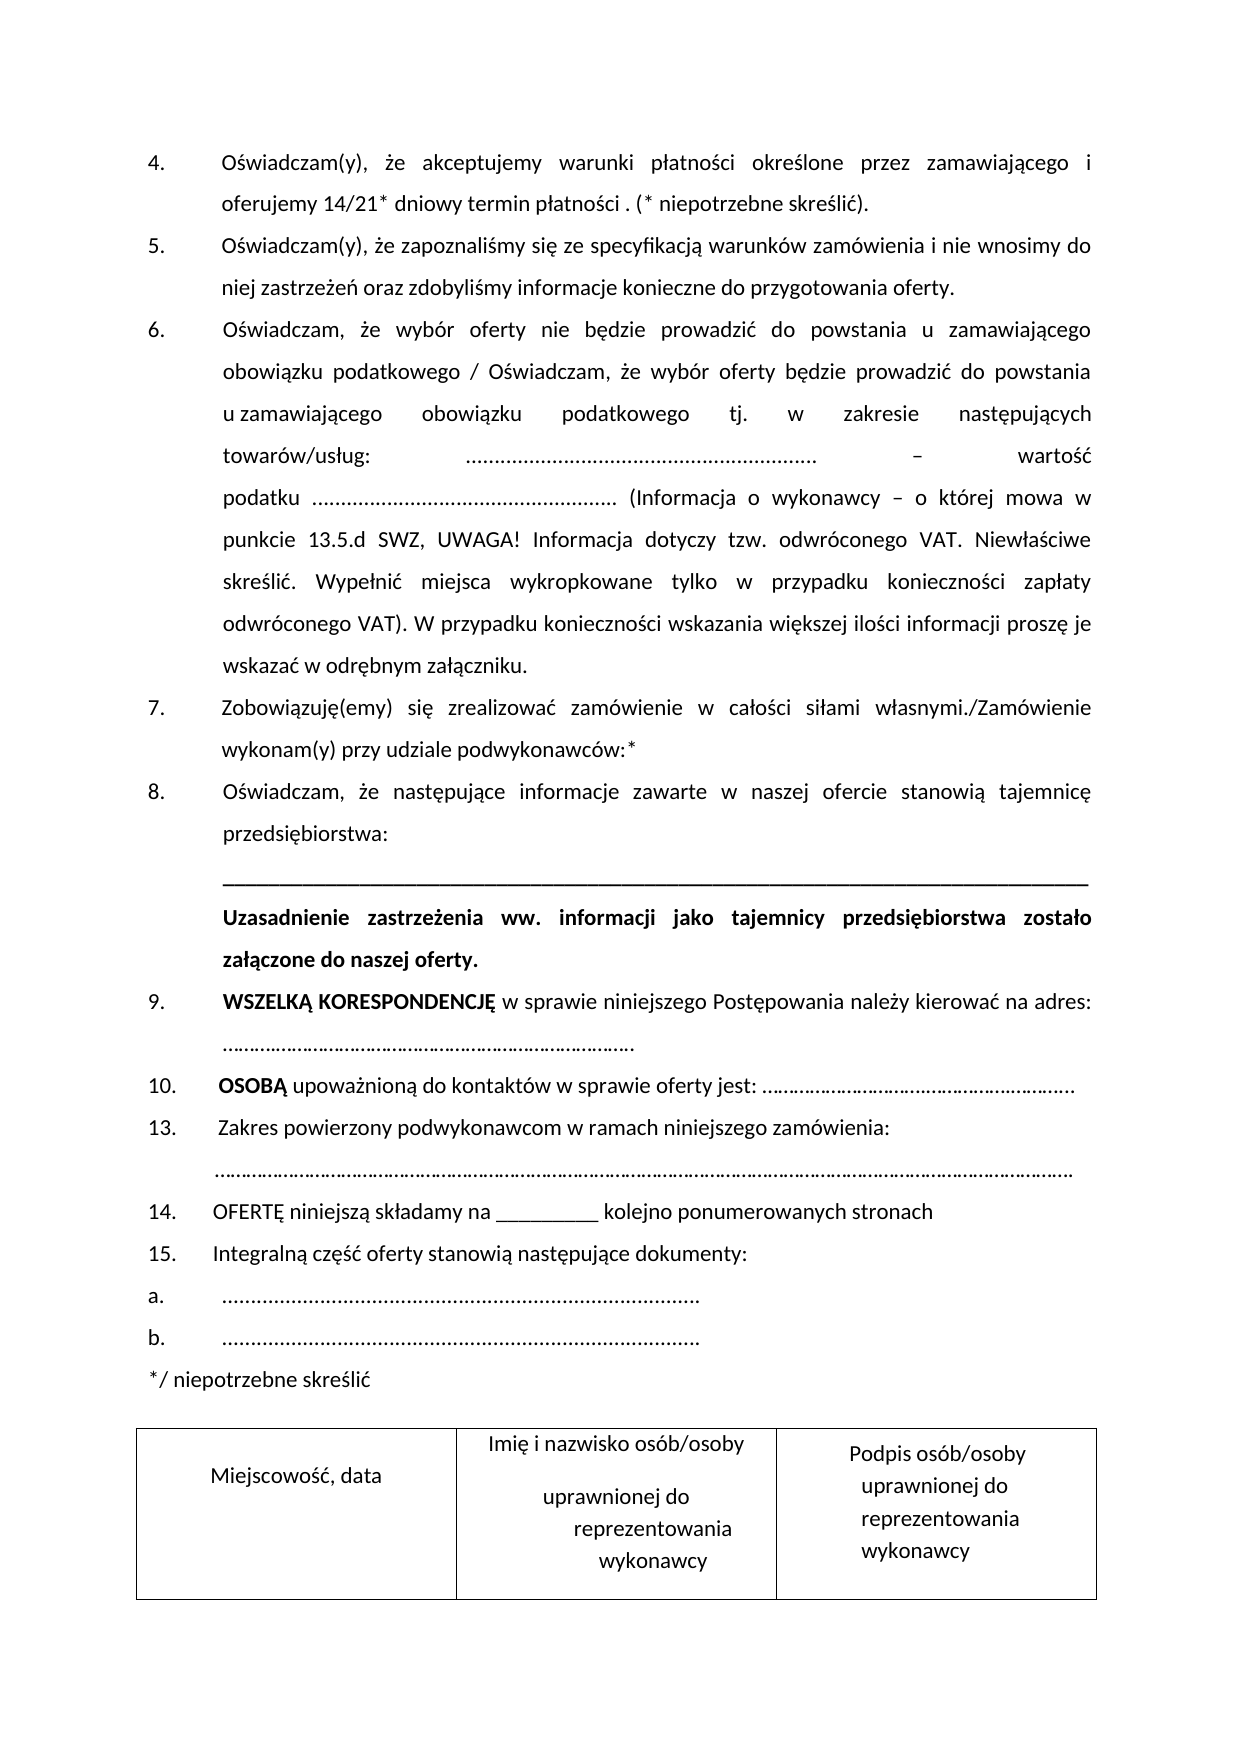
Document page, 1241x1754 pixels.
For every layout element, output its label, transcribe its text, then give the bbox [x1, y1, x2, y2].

table_header Miejscowość, data [137, 1429, 456, 1599]
list Zobowiązuję(emy) się zrealizować zamówienie w całości siłami własnymi./Zamówienie wykonam(y) przy udziale podwykonawców:* [148, 693, 1093, 763]
text 14. OFERTĘ niniejszą składamy na _________ kolejno ponumerowanych stronach [148, 1197, 1093, 1225]
text */ niepotrzebne skreślić [148, 1365, 1093, 1393]
list Oświadczam(y), że akceptujemy warunki płatności określone przez zamawiającego i oferujemy 14/21* dniowy termin płatności . (* niepotrzebne skreślić). [148, 148, 1093, 218]
list OSOBĄ upoważnioną do kontaktów w sprawie oferty jest: ………………………….…………….………... [148, 1071, 1093, 1099]
table_header Imię i nazwisko osób/osoby uprawnionej do reprezentowania wykonawcy [457, 1429, 776, 1599]
list Oświadczam, że następujące informacje zawarte w naszej ofercie stanowią tajemnicę przedsiębiorstwa: ____________________________________________________________________________Uzasadnienie zastrzeżenia ww. informacji jako tajemnicy przedsiębiorstwa zostało załączone do naszej oferty. [148, 777, 1093, 973]
list ................................................................................... [148, 1281, 1093, 1309]
list WSZELKĄ KORESPONDENCJĘ w sprawie niniejszego Postępowania należy kierować na adres: ……….………………………………………………………….. [148, 987, 1093, 1057]
list ................................................................................... [148, 1323, 1093, 1351]
text 13. Zakres powierzony podwykonawcom w ramach niniejszego zamówienia: [148, 1113, 1093, 1141]
text 15. Integralną część oferty stanowią następujące dokumenty: [148, 1239, 1093, 1267]
list Oświadczam, że wybór oferty nie będzie prowadzić do powstania u zamawiającego obowiązku podatkowego / Oświadczam, że wybór oferty będzie prowadzić do powstania u zamawiającego obowiązku podatkowego tj. w zakresie następujących towarów/usług: ............................................................. – wartość podatku ..................................................... (Informacja o wykonawcy – o której mowa w punkcie 13.5.d SWZ, UWAGA! Informacja dotyczy tzw. odwróconego VAT. Niewłaściwe skreślić. Wypełnić miejsca wykropkowane tylko w przypadku konieczności zapłaty odwróconego VAT). W przypadku konieczności wskazania większej ilości informacji proszę je wskazać w odrębnym załączniku. [148, 316, 1093, 679]
table_header Podpis osób/osoby uprawnionej do reprezentowania wykonawcy [777, 1429, 1096, 1599]
list Oświadczam(y), że zapoznaliśmy się ze specyfikacją warunków zamówienia i nie wnosimy do niej zastrzeżeń oraz zdobyliśmy informacje konieczne do przygotowania oferty. [148, 232, 1093, 302]
text ………………………………………………………………………………………………………………………………………………. [148, 1155, 1093, 1183]
